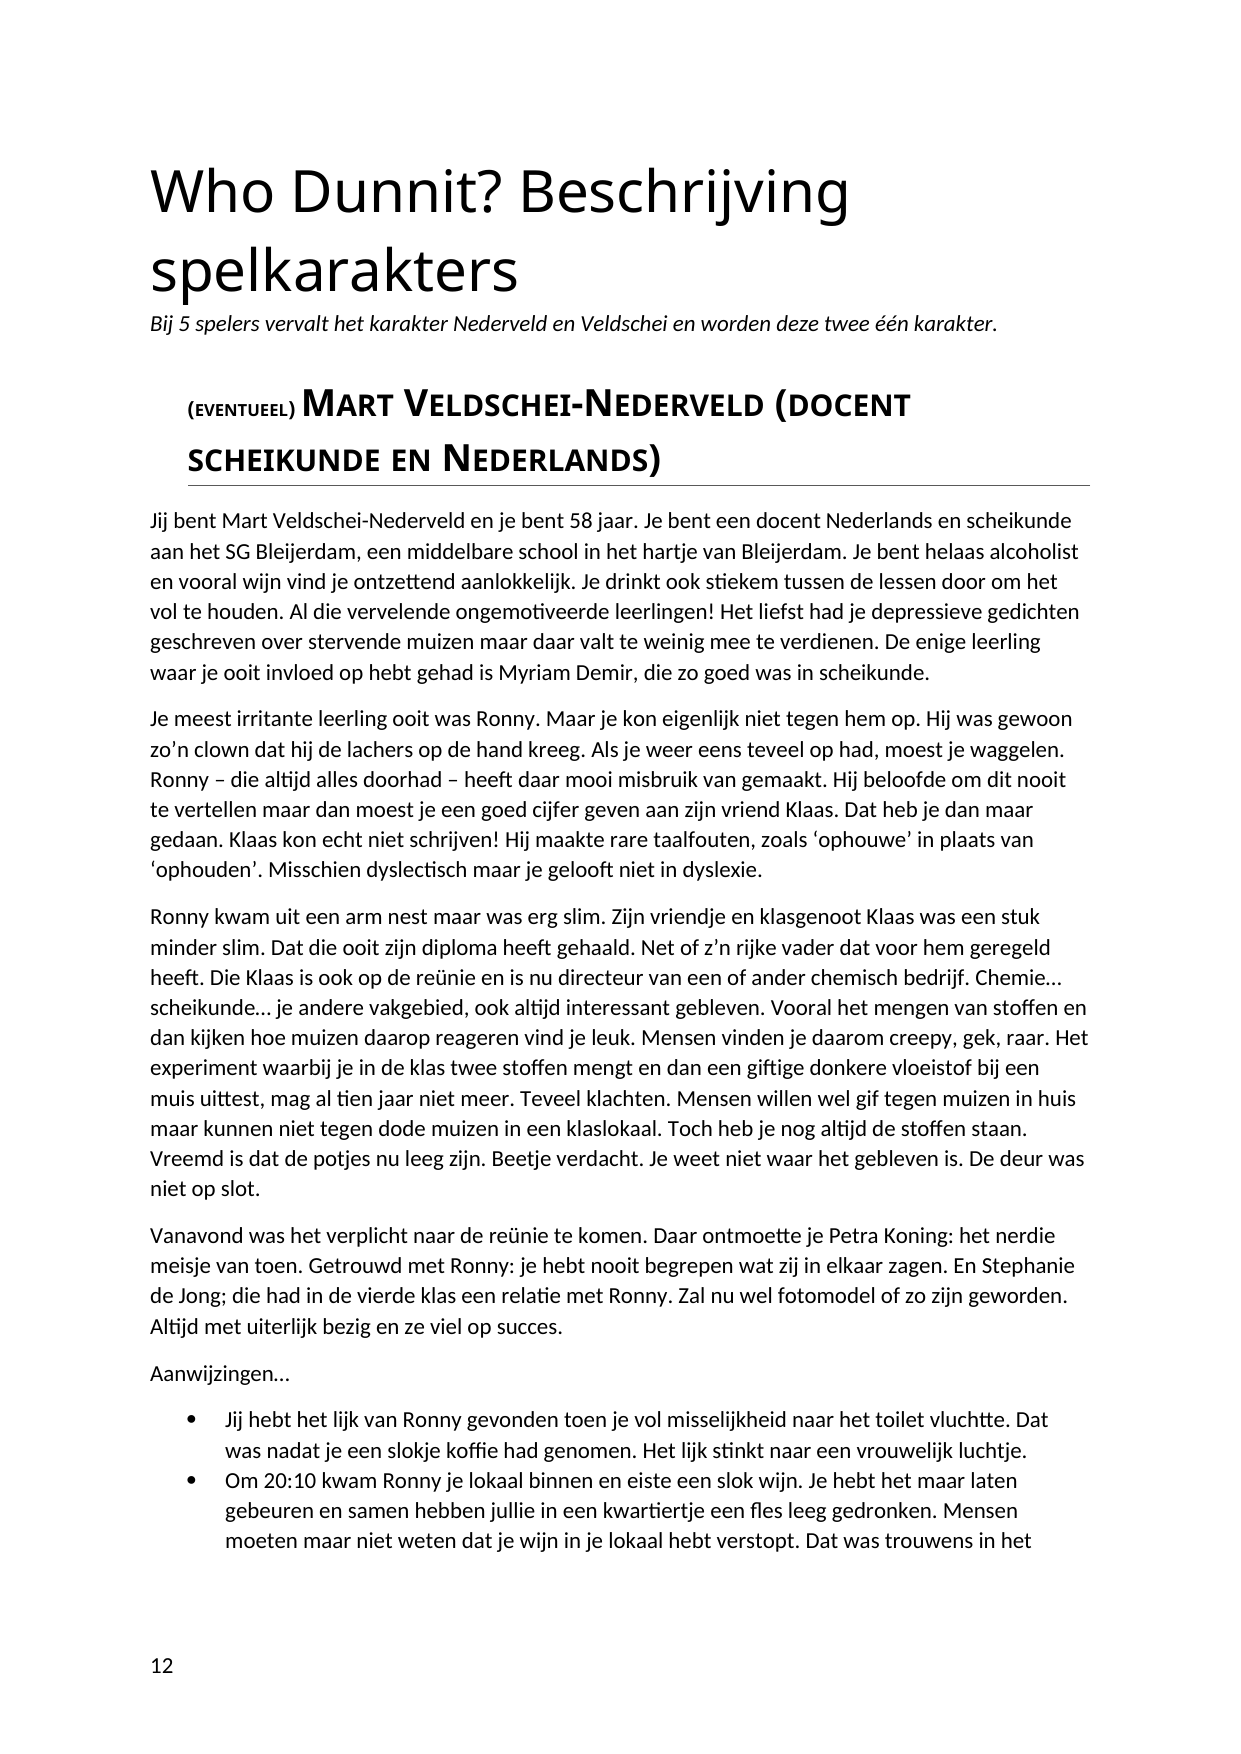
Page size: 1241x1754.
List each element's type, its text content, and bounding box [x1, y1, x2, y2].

text Jij bent Mart Veldschei-Nederveld en je bent 58 jaar. Je bent een docent Nederlands en scheikunde aan het SG Bleijerdam, een middelbare school in het hartje van Bleijerdam. Je bent helaas alcoholist en vooral wijn vind je ontzettend aanlokkelijk. Je drinkt ook stiekem tussen de lessen door om het vol te houden. Al die vervelende ongemotiveerde leerlingen! Het liefst had je depressieve gedichten geschreven over stervende muizen maar daar valt te weinig mee te verdienen. De enige leerling waar je ooit invloed op hebt gehad is Myriam Demir, die zo goed was in scheikunde. [150, 507, 1090, 686]
list Jij hebt het lijk van Ronny gevonden toen je vol misselijkheid naar het toilet vluchtte. Dat was nadat je een slokje koffie had genomen. Het lijk stinkt naar een vrouwelijk luchtje. [187, 1406, 1090, 1464]
text Vanavond was het verplicht naar de reünie te komen. Daar ontmoette je Petra Koning: het nerdie meisje van toen. Getrouwd met Ronny: je hebt nooit begrepen wat zij in elkaar zagen. En Stephanie de Jong; die had in de vierde klas een relatie met Ronny. Zal nu wel fotomodel of zo zijn geworden. Altijd met uiterlijk bezig en ze viel op succes. [150, 1221, 1090, 1340]
text Bij 5 spelers vervalt het karakter Nederveld en Veldschei en worden deze twee één karakter. [150, 309, 1090, 337]
text Ronny kwam uit een arm nest maar was erg slim. Zijn vriendje en klasgenoot Klaas was een stuk minder slim. Dat die ooit zijn diploma heeft gehaald. Net of z’n rijke vader dat voor hem geregeld heeft. Die Klaas is ook op de reünie en is nu directeur van een of ander chemisch bedrijf. Chemie… scheikunde… je andere vakgebied, ook altijd interessant gebleven. Vooral het mengen van stoffen en dan kijken hoe muizen daarop reageren vind je leuk. Mensen vinden je daarom creepy, gek, raar. Het experiment waarbij je in de klas twee stoffen mengt en dan een giftige donkere vloeistof bij een muis uittest, mag al tien jaar niet meer. Teveel klachten. Mensen willen wel gif tegen muizen in huis maar kunnen niet tegen dode muizen in een klaslokaal. Toch heb je nog altijd de stoffen staan. Vreemd is dat de potjes nu leeg zijn. Beetje verdacht. Je weet niet waar het gebleven is. De deur was niet op slot. [150, 902, 1090, 1202]
text Aanwijzingen… [150, 1359, 1090, 1387]
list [187, 1466, 1090, 1554]
title Who Dunnit? Beschrijving spelkarakters [150, 150, 1090, 309]
subtitle (eventueel) Mart Veldschei-Nederveld (docent scheikunde en Nederlands) [187, 377, 1090, 486]
text Je meest irritante leerling ooit was Ronny. Maar je kon eigenlijk niet tegen hem op. Hij was gewoon zo’n clown dat hij de lachers op de hand kreeg. Als je weer eens teveel op had, moest je waggelen. Ronny – die altijd alles doorhad – heeft daar mooi misbruik van gemaakt. Hij beloofde om dit nooit te vertellen maar dan moest je een goed cijfer geven aan zijn vriend Klaas. Dat heb je dan maar gedaan. Klaas kon echt niet schrijven! Hij maakte rare taalfouten, zoals ‘ophouwe’ in plaats van ‘ophouden’. Misschien dyslectisch maar je gelooft niet in dyslexie. [150, 704, 1090, 884]
